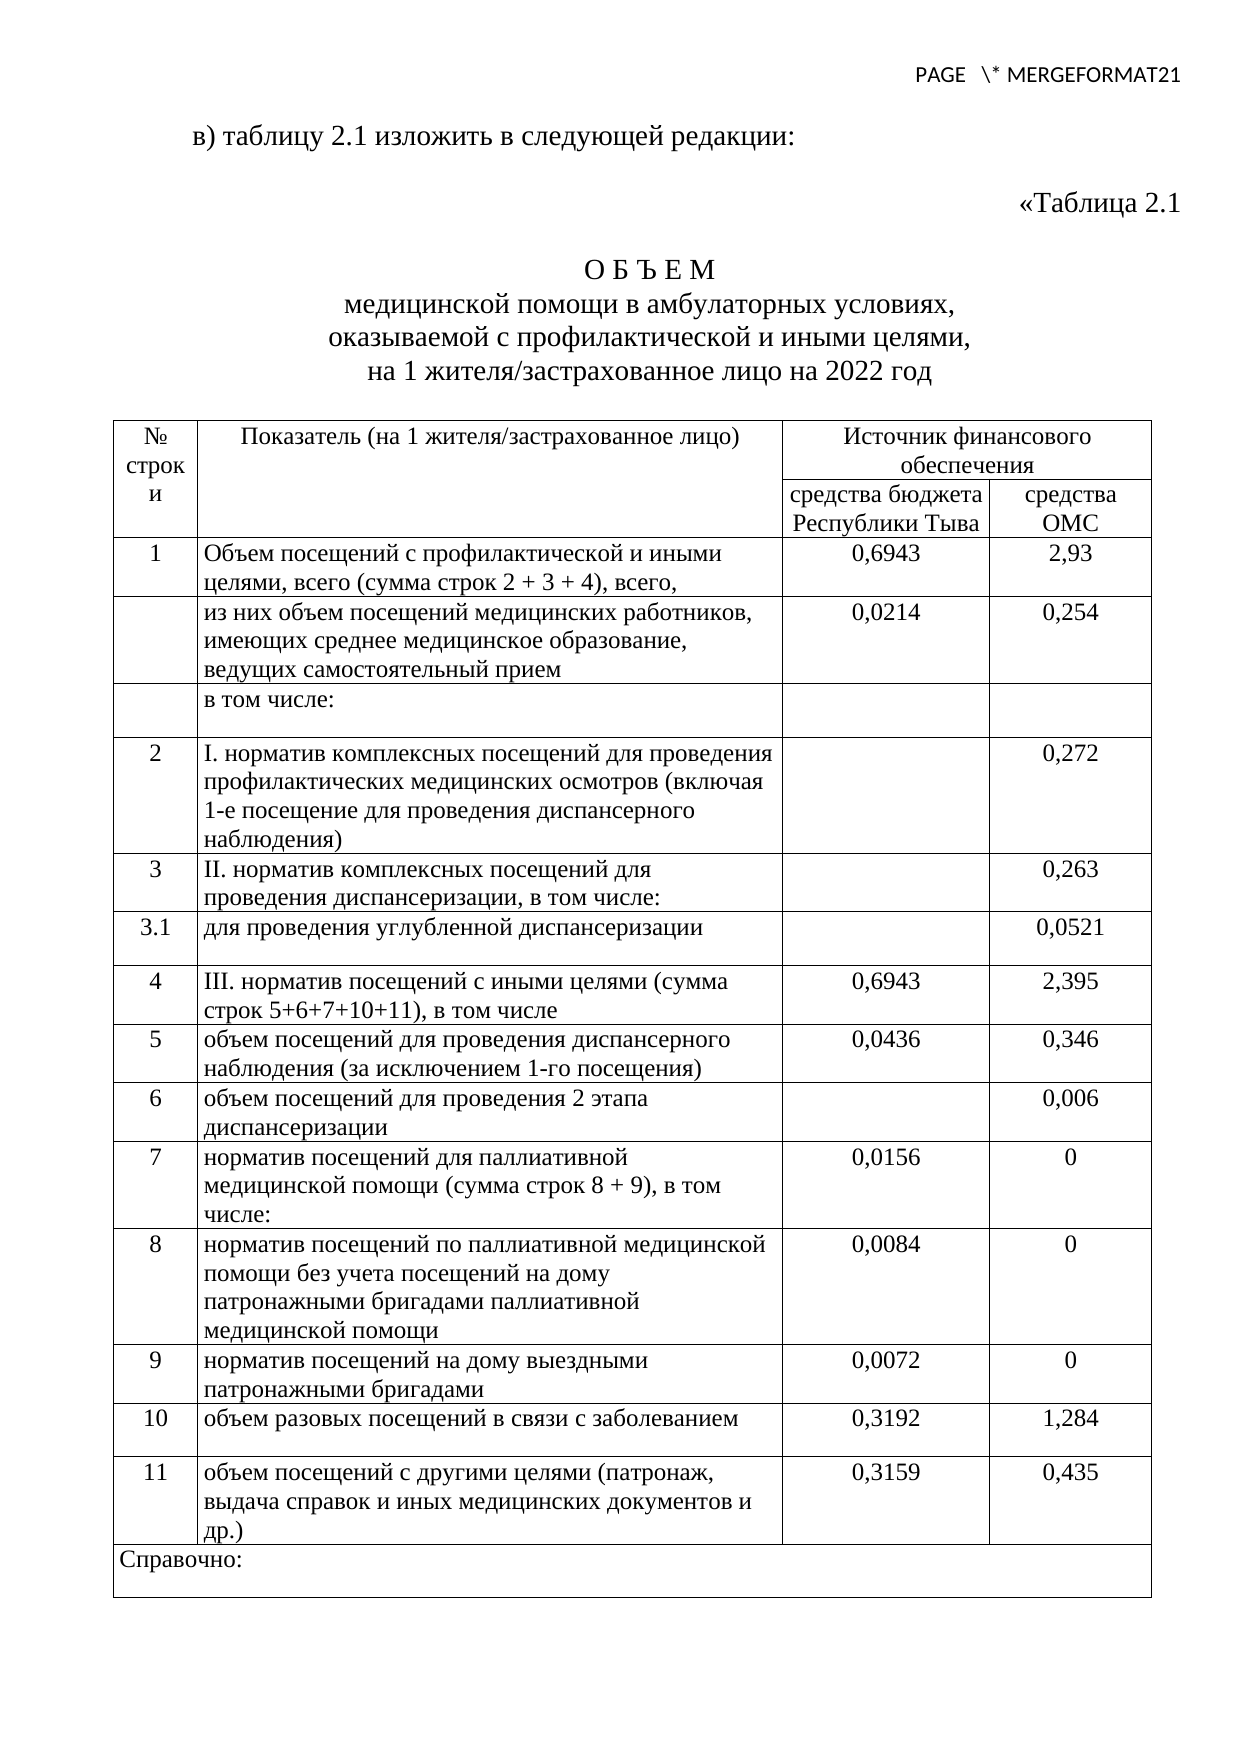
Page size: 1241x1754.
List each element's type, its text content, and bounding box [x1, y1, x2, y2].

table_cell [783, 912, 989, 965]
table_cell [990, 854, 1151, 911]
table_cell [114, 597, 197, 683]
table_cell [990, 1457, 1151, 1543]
table_header № строки [114, 421, 197, 537]
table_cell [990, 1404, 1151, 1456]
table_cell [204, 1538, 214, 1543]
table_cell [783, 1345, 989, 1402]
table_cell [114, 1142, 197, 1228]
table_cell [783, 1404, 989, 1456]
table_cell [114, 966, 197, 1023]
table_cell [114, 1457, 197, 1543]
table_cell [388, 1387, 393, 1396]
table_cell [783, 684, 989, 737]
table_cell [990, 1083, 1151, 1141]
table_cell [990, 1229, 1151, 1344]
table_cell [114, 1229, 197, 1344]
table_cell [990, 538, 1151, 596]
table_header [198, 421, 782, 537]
text оказываемой с профилактической и иными целями, [118, 319, 1181, 353]
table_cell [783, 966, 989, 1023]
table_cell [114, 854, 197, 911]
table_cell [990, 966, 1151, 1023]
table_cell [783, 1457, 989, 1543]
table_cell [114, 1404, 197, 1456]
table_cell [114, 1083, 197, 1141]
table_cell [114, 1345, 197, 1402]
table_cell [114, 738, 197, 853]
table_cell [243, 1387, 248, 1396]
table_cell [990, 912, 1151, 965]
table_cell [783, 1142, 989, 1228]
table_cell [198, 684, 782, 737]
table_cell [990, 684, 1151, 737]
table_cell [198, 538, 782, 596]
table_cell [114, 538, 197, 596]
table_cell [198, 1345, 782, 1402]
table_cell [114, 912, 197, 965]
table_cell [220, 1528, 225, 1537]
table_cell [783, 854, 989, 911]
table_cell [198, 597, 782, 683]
text в) таблицу 2.1 изложить в следующей редакции: [118, 118, 1181, 152]
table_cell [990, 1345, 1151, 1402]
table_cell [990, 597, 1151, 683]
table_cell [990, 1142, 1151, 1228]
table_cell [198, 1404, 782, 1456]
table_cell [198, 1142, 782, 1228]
text О Б Ъ Е М [118, 252, 1181, 286]
text «Таблица 2.1 [118, 185, 1181, 219]
text медицинской помощи в амбулаторных условиях, [118, 286, 1181, 319]
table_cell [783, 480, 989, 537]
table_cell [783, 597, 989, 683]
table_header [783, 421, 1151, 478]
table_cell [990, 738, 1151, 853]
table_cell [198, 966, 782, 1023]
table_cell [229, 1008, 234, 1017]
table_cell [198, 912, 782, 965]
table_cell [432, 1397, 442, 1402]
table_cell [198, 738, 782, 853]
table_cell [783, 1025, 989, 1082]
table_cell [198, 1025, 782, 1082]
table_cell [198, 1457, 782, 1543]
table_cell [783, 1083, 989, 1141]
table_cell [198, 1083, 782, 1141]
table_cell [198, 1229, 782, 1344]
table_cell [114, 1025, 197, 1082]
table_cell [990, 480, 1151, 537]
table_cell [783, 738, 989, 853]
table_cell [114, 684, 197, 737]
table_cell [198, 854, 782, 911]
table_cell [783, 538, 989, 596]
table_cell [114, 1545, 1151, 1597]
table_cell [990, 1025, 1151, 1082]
text на 1 жителя/застрахованное лицо на 2022 год [118, 353, 1181, 386]
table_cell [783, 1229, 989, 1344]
